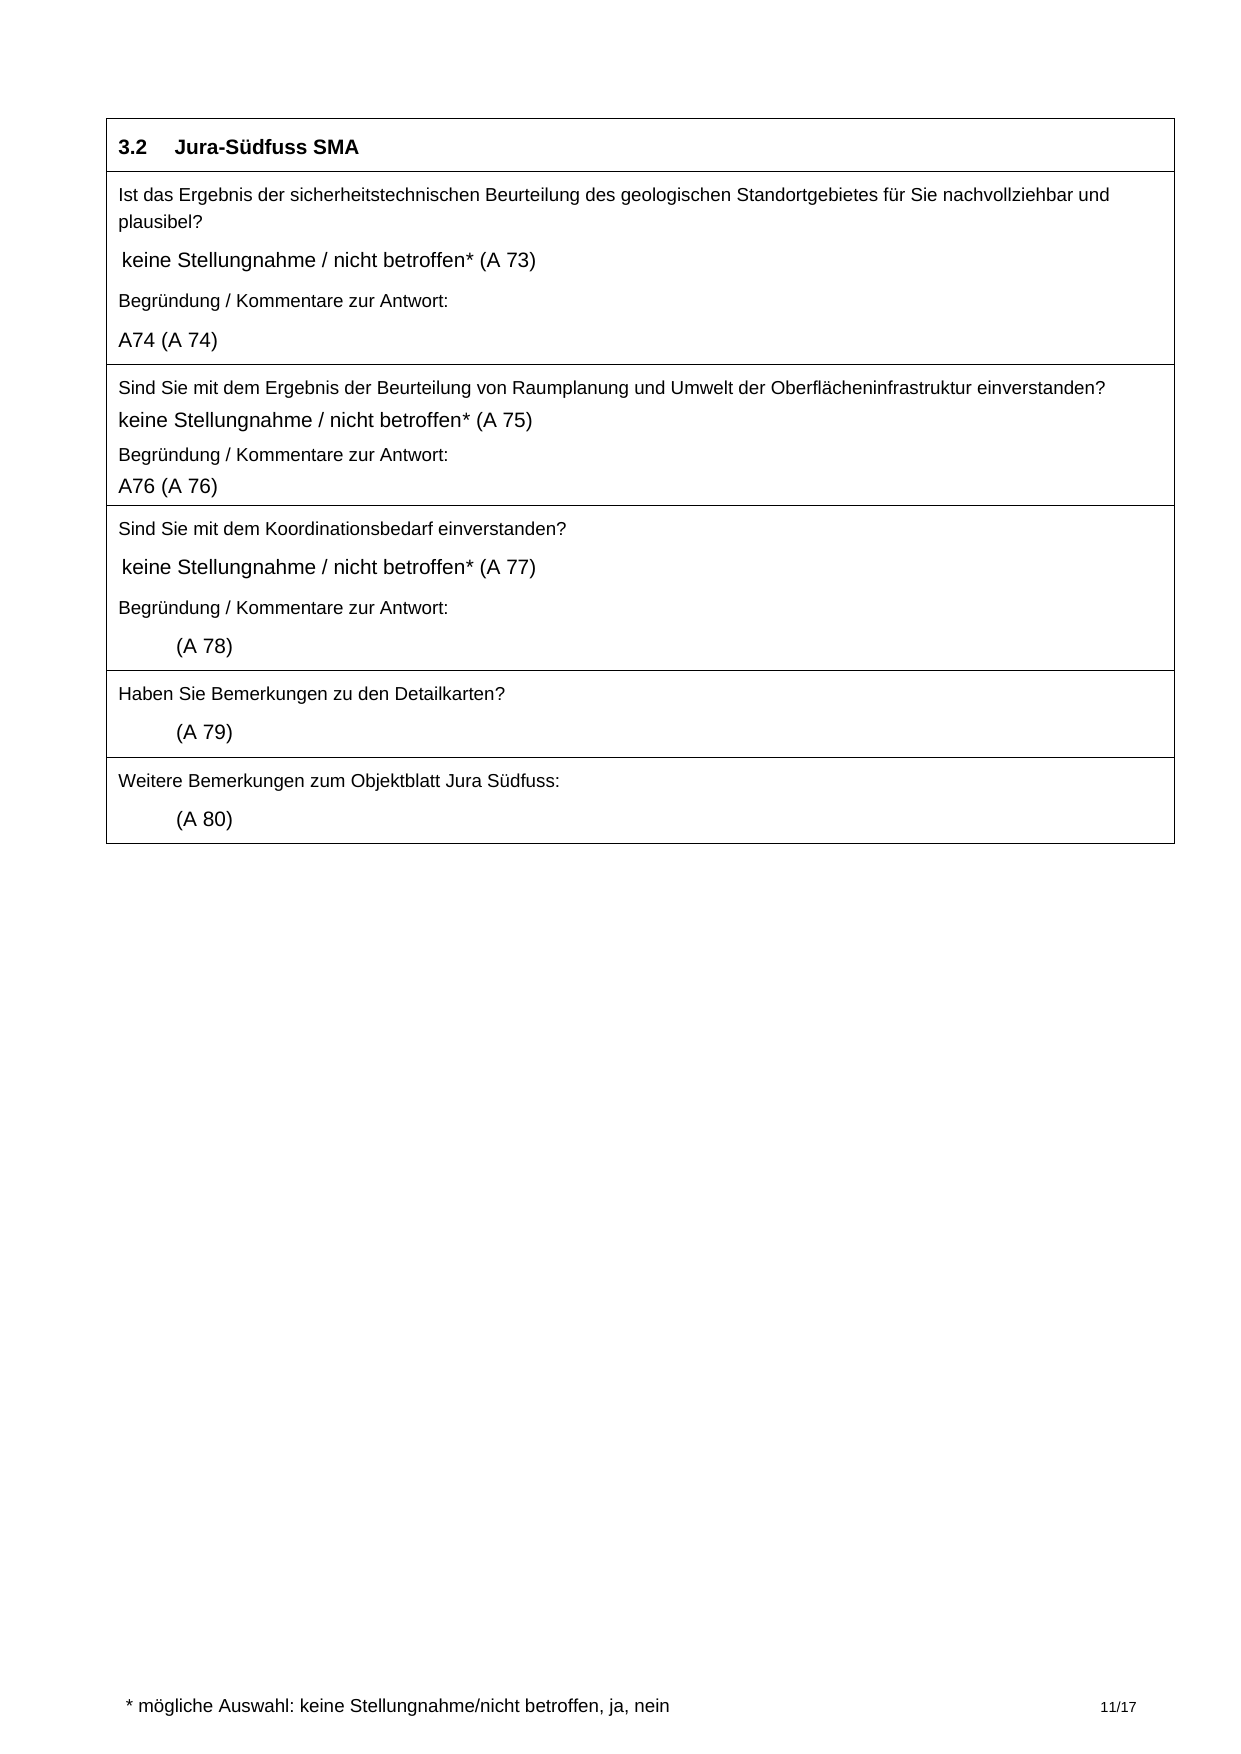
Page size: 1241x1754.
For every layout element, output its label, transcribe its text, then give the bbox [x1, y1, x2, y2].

table_cell Sind Sie mit dem Ergebnis der Beurteilung von Raumplanung und Umwelt der Oberflächeninfrastruktur einverstanden? * (A 75) Begründung / Kommentare zur Antwort: A76 (A 76) [107, 365, 1174, 504]
table_cell Weitere Bemerkungen zum Objektblatt Jura Südfuss: (A 80) [107, 758, 1174, 843]
table_cell Ist das Ergebnis der sicherheitstechnischen Beurteilung des geologischen Standortgebietes für Sie nachvollziehbar und plausibel? * (A 73) Begründung / Kommentare zur Antwort: A74 (A 74) [107, 172, 1174, 364]
table_header Jura-Südfuss SMA [107, 119, 1174, 171]
table_cell Sind Sie mit dem Koordinationsbedarf einverstanden? * (A 77) Begründung / Kommentare zur Antwort: (A 78) [107, 506, 1174, 670]
table_cell Haben Sie Bemerkungen zu den Detailkarten? (A 79) [107, 671, 1174, 757]
